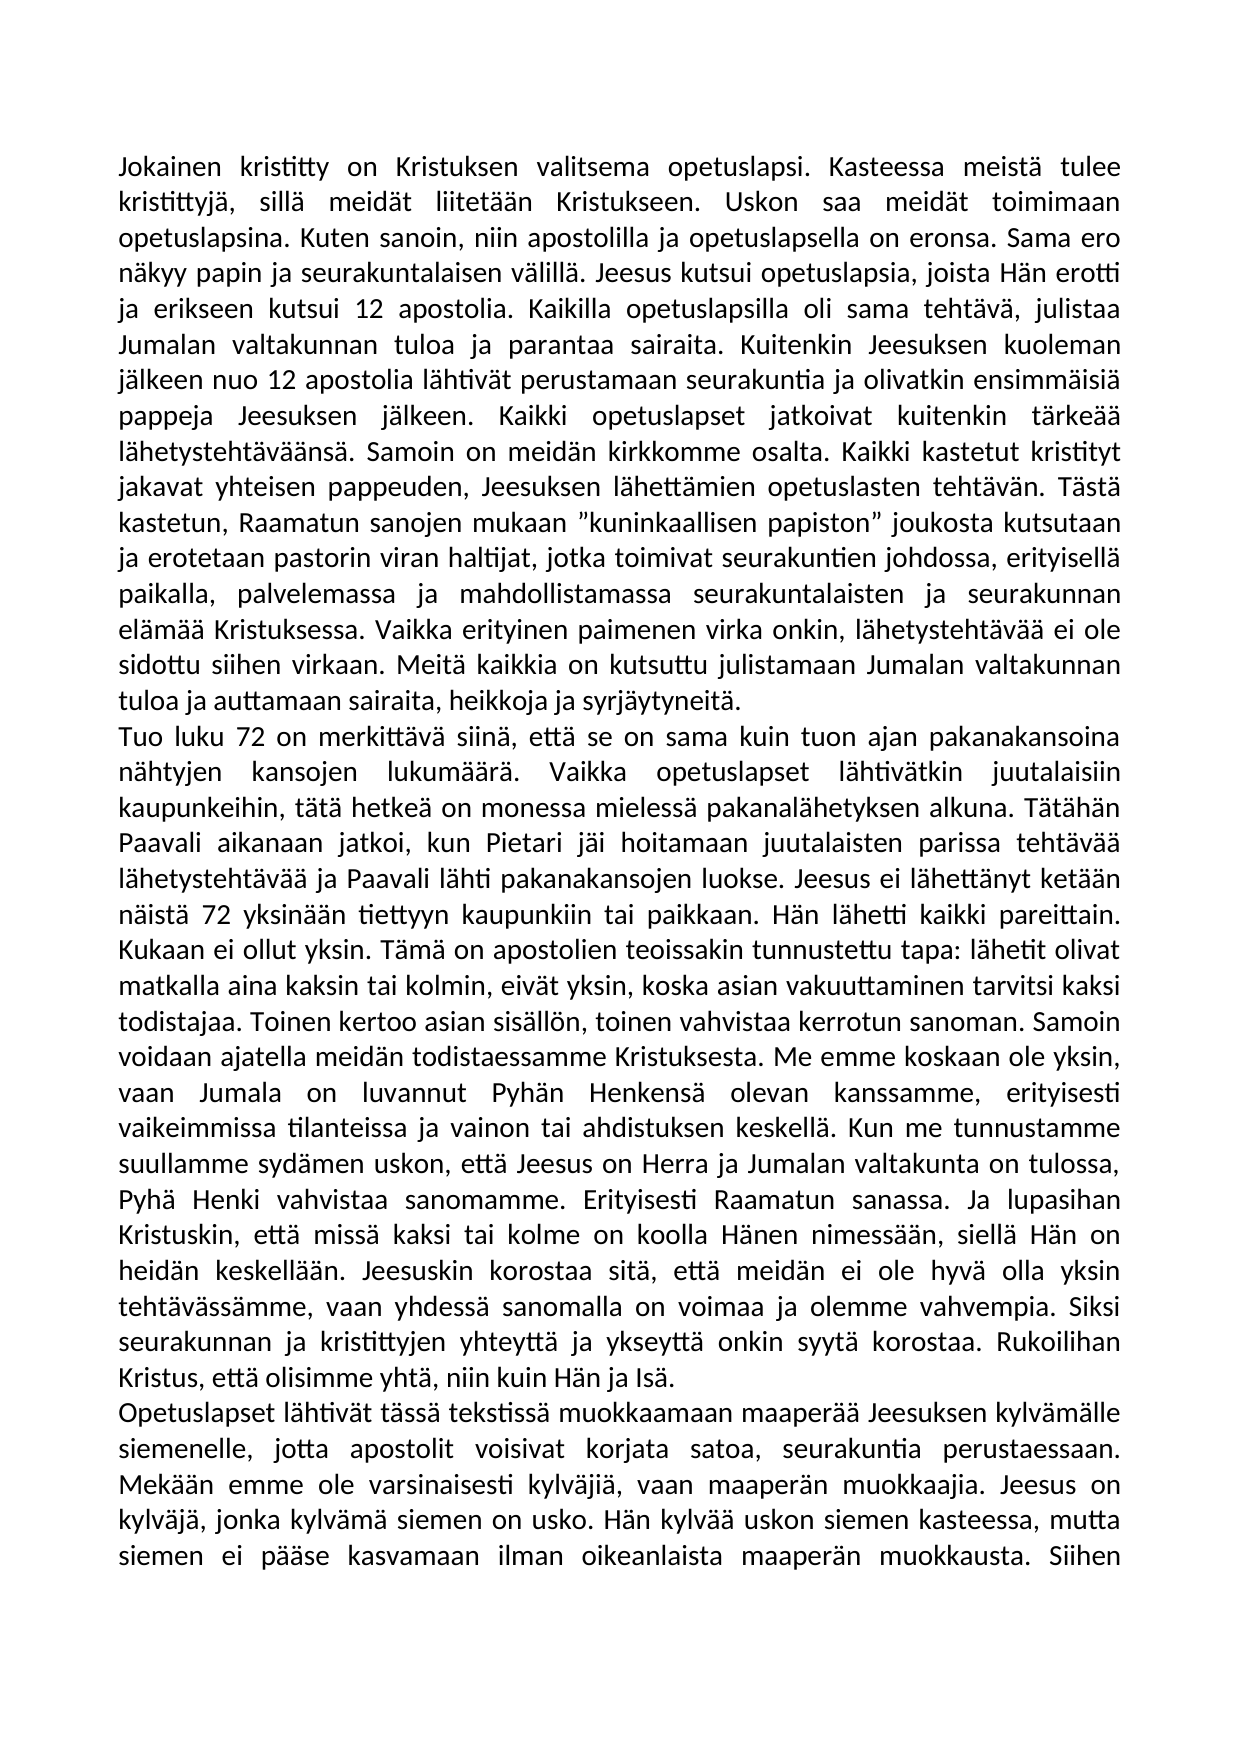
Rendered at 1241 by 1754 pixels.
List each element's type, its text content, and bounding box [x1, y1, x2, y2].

text Tuo luku 72 on merkittävä siinä, että se on sama kuin tuon ajan pakanakansoina nähtyjen kansojen lukumäärä. Vaikka opetuslapset lähtivätkin juutalaisiin kaupunkeihin, tätä hetkeä on monessa mielessä pakanalähetyksen alkuna. Tätähän Paavali aikanaan jatkoi, kun Pietari jäi hoitamaan juutalaisten parissa tehtävää lähetystehtävää ja Paavali lähti pakanakansojen luokse. Jeesus ei lähettänyt ketään näistä 72 yksinään tiettyyn kaupunkiin tai paikkaan. Hän lähetti kaikki pareittain. Kukaan ei ollut yksin. Tämä on apostolien teoissakin tunnustettu tapa: lähetit olivat matkalla aina kaksin tai kolmin, eivät yksin, koska asian vakuuttaminen tarvitsi kaksi todistajaa. Toinen kertoo asian sisällön, toinen vahvistaa kerrotun sanoman. Samoin voidaan ajatella meidän todistaessamme Kristuksesta. Me emme koskaan ole yksin, vaan Jumala on luvannut Pyhän Henkensä olevan kanssamme, erityisesti vaikeimmissa tilanteissa ja vainon tai ahdistuksen keskellä. Kun me tunnustamme suullamme sydämen uskon, että Jeesus on Herra ja Jumalan valtakunta on tulossa, Pyhä Henki vahvistaa sanomamme. Erityisesti Raamatun sanassa. Ja lupasihan Kristuskin, että missä kaksi tai kolme on koolla Hänen nimessään, siellä Hän on heidän keskellään. Jeesuskin korostaa sitä, että meidän ei ole hyvä olla yksin tehtävässämme, vaan yhdessä sanomalla on voimaa ja olemme vahvempia. Siksi seurakunnan ja kristittyjen yhteyttä ja ykseyttä onkin syytä korostaa. Rukoilihan Kristus, että olisimme yhtä, niin kuin Hän ja Isä. [118, 718, 1122, 1394]
text Jokainen kristitty on Kristuksen valitsema opetuslapsi. Kasteessa meistä tulee kristittyjä, sillä meidät liitetään Kristukseen. Uskon saa meidät toimimaan opetuslapsina. Kuten sanoin, niin apostolilla ja opetuslapsella on eronsa. Sama ero näkyy papin ja seurakuntalaisen välillä. Jeesus kutsui opetuslapsia, joista Hän erotti ja erikseen kutsui 12 apostolia. Kaikilla opetuslapsilla oli sama tehtävä, julistaa Jumalan valtakunnan tuloa ja parantaa sairaita. Kuitenkin Jeesuksen kuoleman jälkeen nuo 12 apostolia lähtivät perustamaan seurakuntia ja olivatkin ensimmäisiä pappeja Jeesuksen jälkeen. Kaikki opetuslapset jatkoivat kuitenkin tärkeää lähetystehtäväänsä. Samoin on meidän kirkkomme osalta. Kaikki kastetut kristityt jakavat yhteisen pappeuden, Jeesuksen lähettämien opetuslasten tehtävän. Tästä kastetun, Raamatun sanojen mukaan ”kuninkaallisen papiston” joukosta kutsutaan ja erotetaan pastorin viran haltijat, jotka toimivat seurakuntien johdossa, erityisellä paikalla, palvelemassa ja mahdollistamassa seurakuntalaisten ja seurakunnan elämää Kristuksessa. Vaikka erityinen paimenen virka onkin, lähetystehtävää ei ole sidottu siihen virkaan. Meitä kaikkia on kutsuttu julistamaan Jumalan valtakunnan tuloa ja auttamaan sairaita, heikkoja ja syrjäytyneitä. [118, 148, 1122, 718]
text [118, 1394, 1122, 1573]
